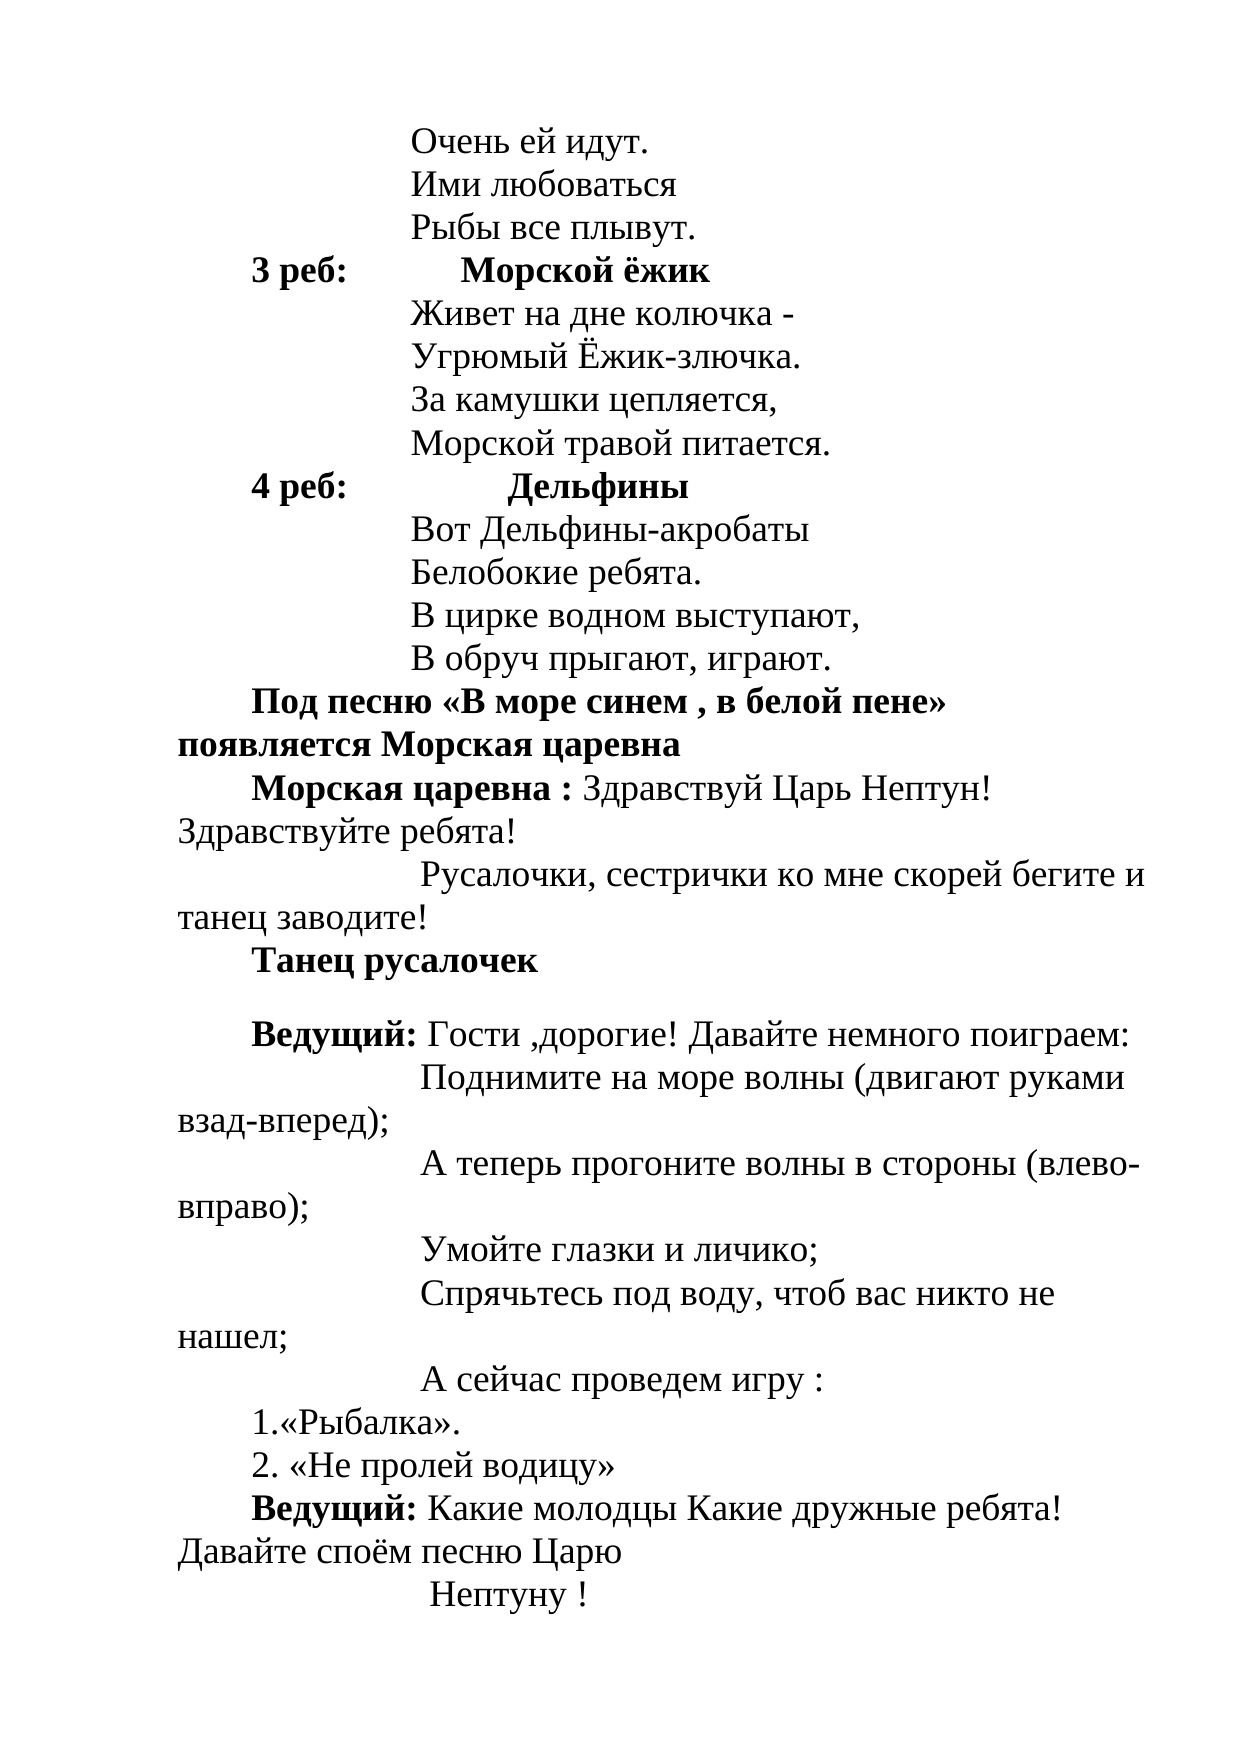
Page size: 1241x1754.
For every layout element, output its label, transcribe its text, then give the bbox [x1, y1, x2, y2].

text Вот Дельфины-акробаты [177, 506, 1152, 549]
text Танец русалочек [177, 937, 1152, 981]
text Морской травой питается. [177, 420, 1152, 463]
text Угрюмый Ёжик-злючка. [177, 334, 1152, 377]
text А сейчас проведем игру : [177, 1356, 1152, 1399]
text Рыбы все плывут. [177, 204, 1152, 247]
text Под песню «В море синем , в белой пене» появляется Морская царевна [177, 679, 1152, 765]
text Спрячьтесь под воду, чтоб вас никто не нашел; [177, 1270, 1152, 1356]
text Ведущий: Гости ,дорогие! Давайте немного поиграем: [177, 1011, 1152, 1054]
text В обруч прыгают, играют. [177, 636, 1152, 679]
text Русалочки, сестрички ко мне скорей бегите и танец заводите! [177, 851, 1152, 937]
text Белобокие ребята. [177, 549, 1152, 592]
text За камушки цепляется, [177, 377, 1152, 420]
text Нептуну ! [177, 1572, 1152, 1615]
text Ими любоваться [177, 161, 1152, 204]
text Очень ей идут. [177, 118, 1152, 161]
text 4 реб: Дельфины [177, 463, 1152, 506]
text В цирке водном выступают, [177, 592, 1152, 636]
text Умойте глазки и личико; [177, 1227, 1152, 1270]
text Живет на дне колючка - [177, 291, 1152, 334]
text 2. «Не пролей водицу» [177, 1442, 1152, 1486]
text Морская царевна : Здравствуй Царь Нептун! Здравствуйте ребята! [177, 765, 1152, 851]
text Поднимите на море волны (двигают руками взад-вперед); [177, 1054, 1152, 1141]
text 1.«Рыбалка». [177, 1399, 1152, 1442]
text А теперь прогоните волны в стороны (влево-вправо); [177, 1141, 1152, 1227]
text Ведущий: Какие молодцы Какие дружные ребята! Давайте споём песню Царю [177, 1486, 1152, 1572]
text 3 реб: Морской ёжик [177, 247, 1152, 291]
